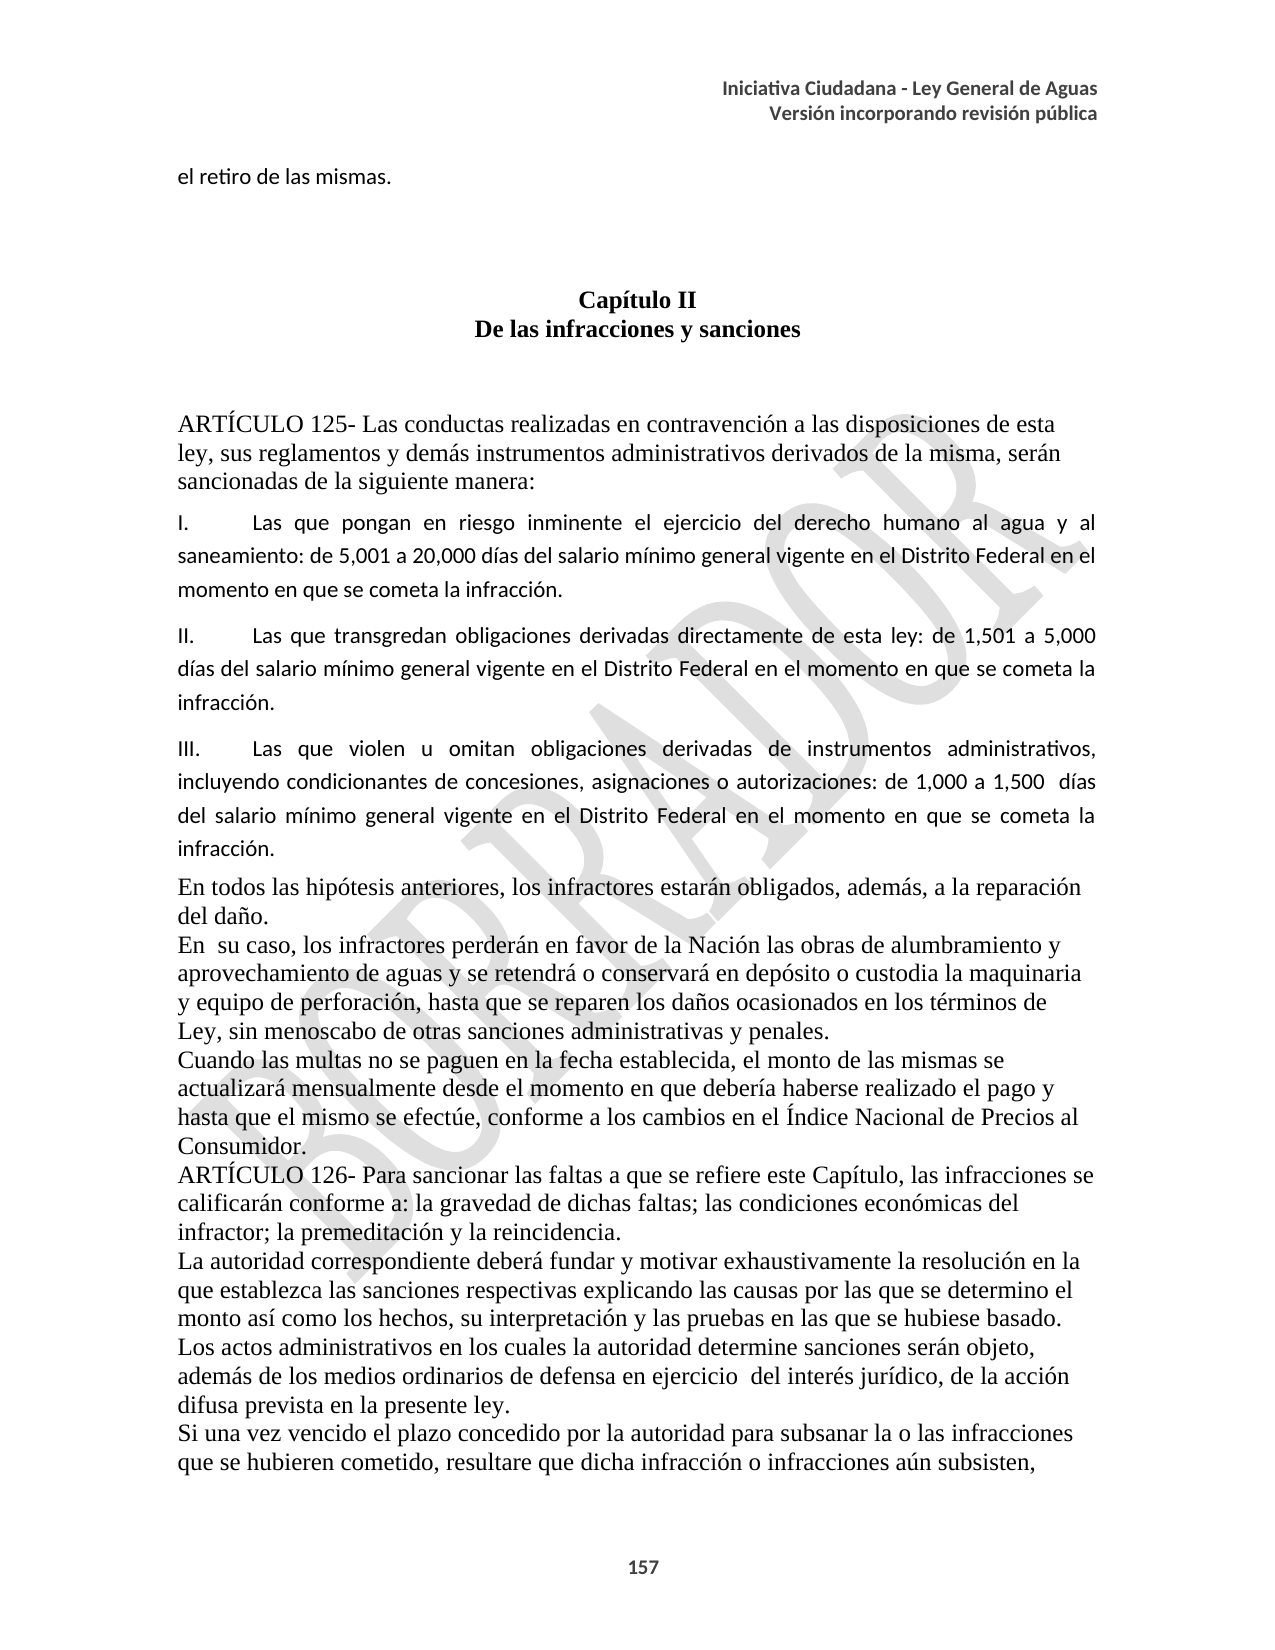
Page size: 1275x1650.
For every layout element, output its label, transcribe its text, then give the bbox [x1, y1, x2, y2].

text Los actos administrativos en los cuales la autoridad determine sanciones serán objeto, además de los medios ordinarios de defensa en ejercicio del interés jurídico, de la acción difusa prevista en la presente ley. [177, 1332, 1098, 1418]
subtitle Capítulo II De las infracciones y sanciones [177, 286, 1098, 343]
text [177, 1418, 1098, 1476]
text En su caso, los infractores perderán en favor de la Nación las obras de alumbramiento y aprovechamiento de aguas y se retendrá o conservará en depósito o custodia la maquinaria y equipo de perforación, hasta que se reparen los daños ocasionados en los términos de Ley, sin menoscabo de otras sanciones administrativas y penales. [177, 930, 1098, 1045]
text ARTÍCULO - Las conductas realizadas en contravención a las disposiciones de esta ley, sus reglamentos y demás instrumentos administrativos derivados de la misma, serán sancionadas de la siguiente manera: [177, 409, 1098, 495]
text Cuando las multas no se paguen en la fecha establecida, el monto de las mismas se actualizará mensualmente desde el momento en que debería haberse realizado el pago y hasta que el mismo se efectúe, conforme a los cambios en el Índice Nacional de Precios al Consumidor. [177, 1045, 1098, 1160]
text el retiro de las mismas. [177, 162, 1098, 191]
text La autoridad correspondiente deberá fundar y motivar exhaustivamente la resolución en la que establezca las sanciones respectivas explicando las causas por las que se determino el monto así como los hechos, su interpretación y las pruebas en las que se hubiese basado. [177, 1246, 1098, 1332]
text ARTÍCULO - Para sancionar las faltas a que se refiere este Capítulo, las infracciones se calificarán conforme a: la gravedad de dichas faltas; las condiciones económicas del infractor; la premeditación y la reincidencia. [177, 1160, 1098, 1246]
list Las que transgredan obligaciones derivadas directamente de esta ley: de 1,501 a 5,000 días del salario mínimo general vigente en el Distrito Federal en el momento en que se cometa la infracción. [177, 621, 1098, 716]
text En todos las hipótesis anteriores, los infractores estarán obligados, además, a la reparación del daño. [177, 872, 1098, 930]
list Las que violen u omitan obligaciones derivadas de instrumentos administrativos, incluyendo condicionantes de concesiones, asignaciones o autorizaciones: de 1,000 a 1,500 días del salario mínimo general vigente en el Distrito Federal en el momento en que se cometa la infracción. [177, 734, 1098, 862]
list Las que pongan en riesgo inminente el ejercicio del derecho humano al agua y al saneamiento: de 5,001 a 20,000 días del salario mínimo general vigente en el Distrito Federal en el momento en que se cometa la infracción. [177, 508, 1098, 603]
